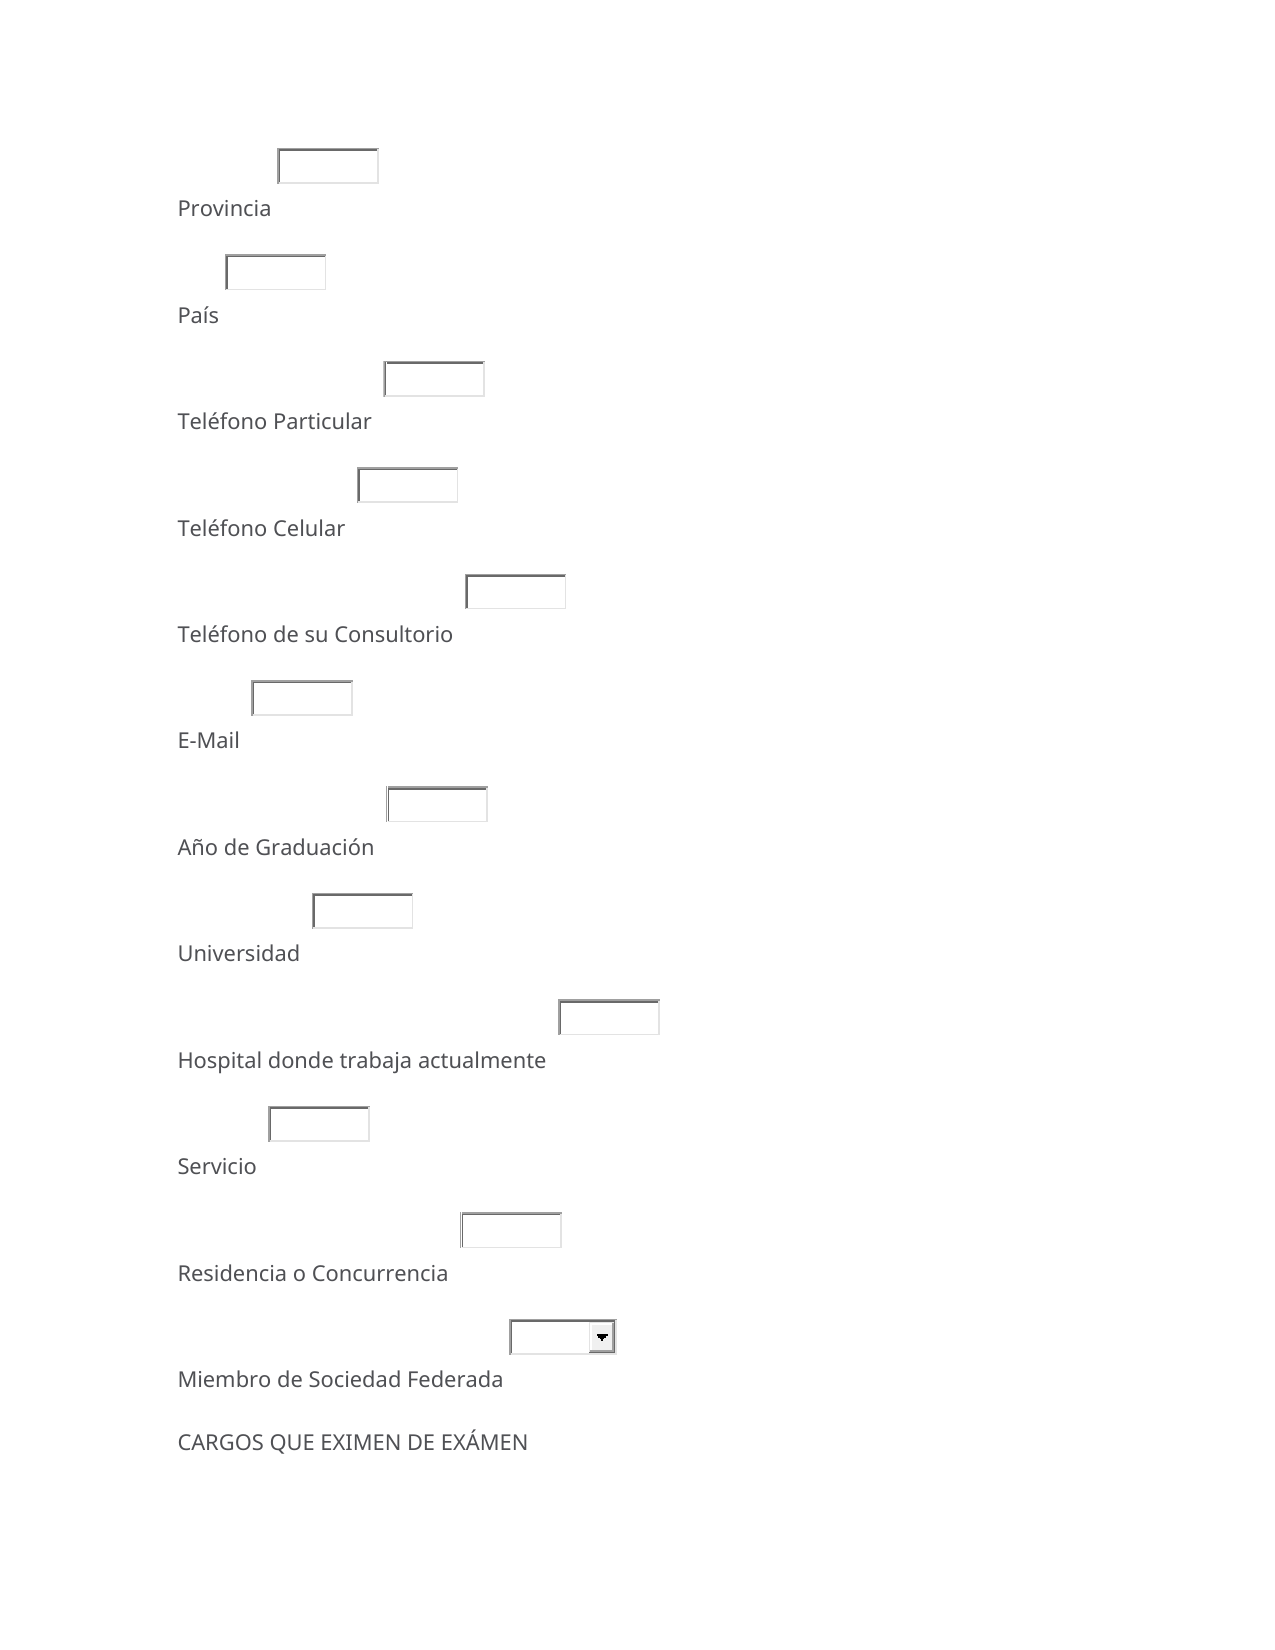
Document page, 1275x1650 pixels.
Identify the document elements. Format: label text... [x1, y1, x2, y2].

text Teléfono Celular [177, 467, 1127, 542]
text Año de Graduación [177, 786, 1127, 862]
text País [177, 254, 1127, 329]
text Teléfono Particular [177, 361, 1127, 436]
text Residencia o Concurrencia [177, 1212, 1127, 1287]
text CARGOS QUE EXIMEN DE EXÁMEN [177, 1425, 1127, 1456]
text Teléfono de su Consultorio [177, 573, 1127, 649]
text Universidad [177, 893, 1127, 968]
text Provincia [177, 148, 1127, 223]
text Miembro de Sociedad Federada [177, 1319, 1127, 1394]
text E-Mail [177, 680, 1127, 755]
text Hospital donde trabaja actualmente [177, 999, 1127, 1074]
text Servicio [177, 1106, 1127, 1181]
